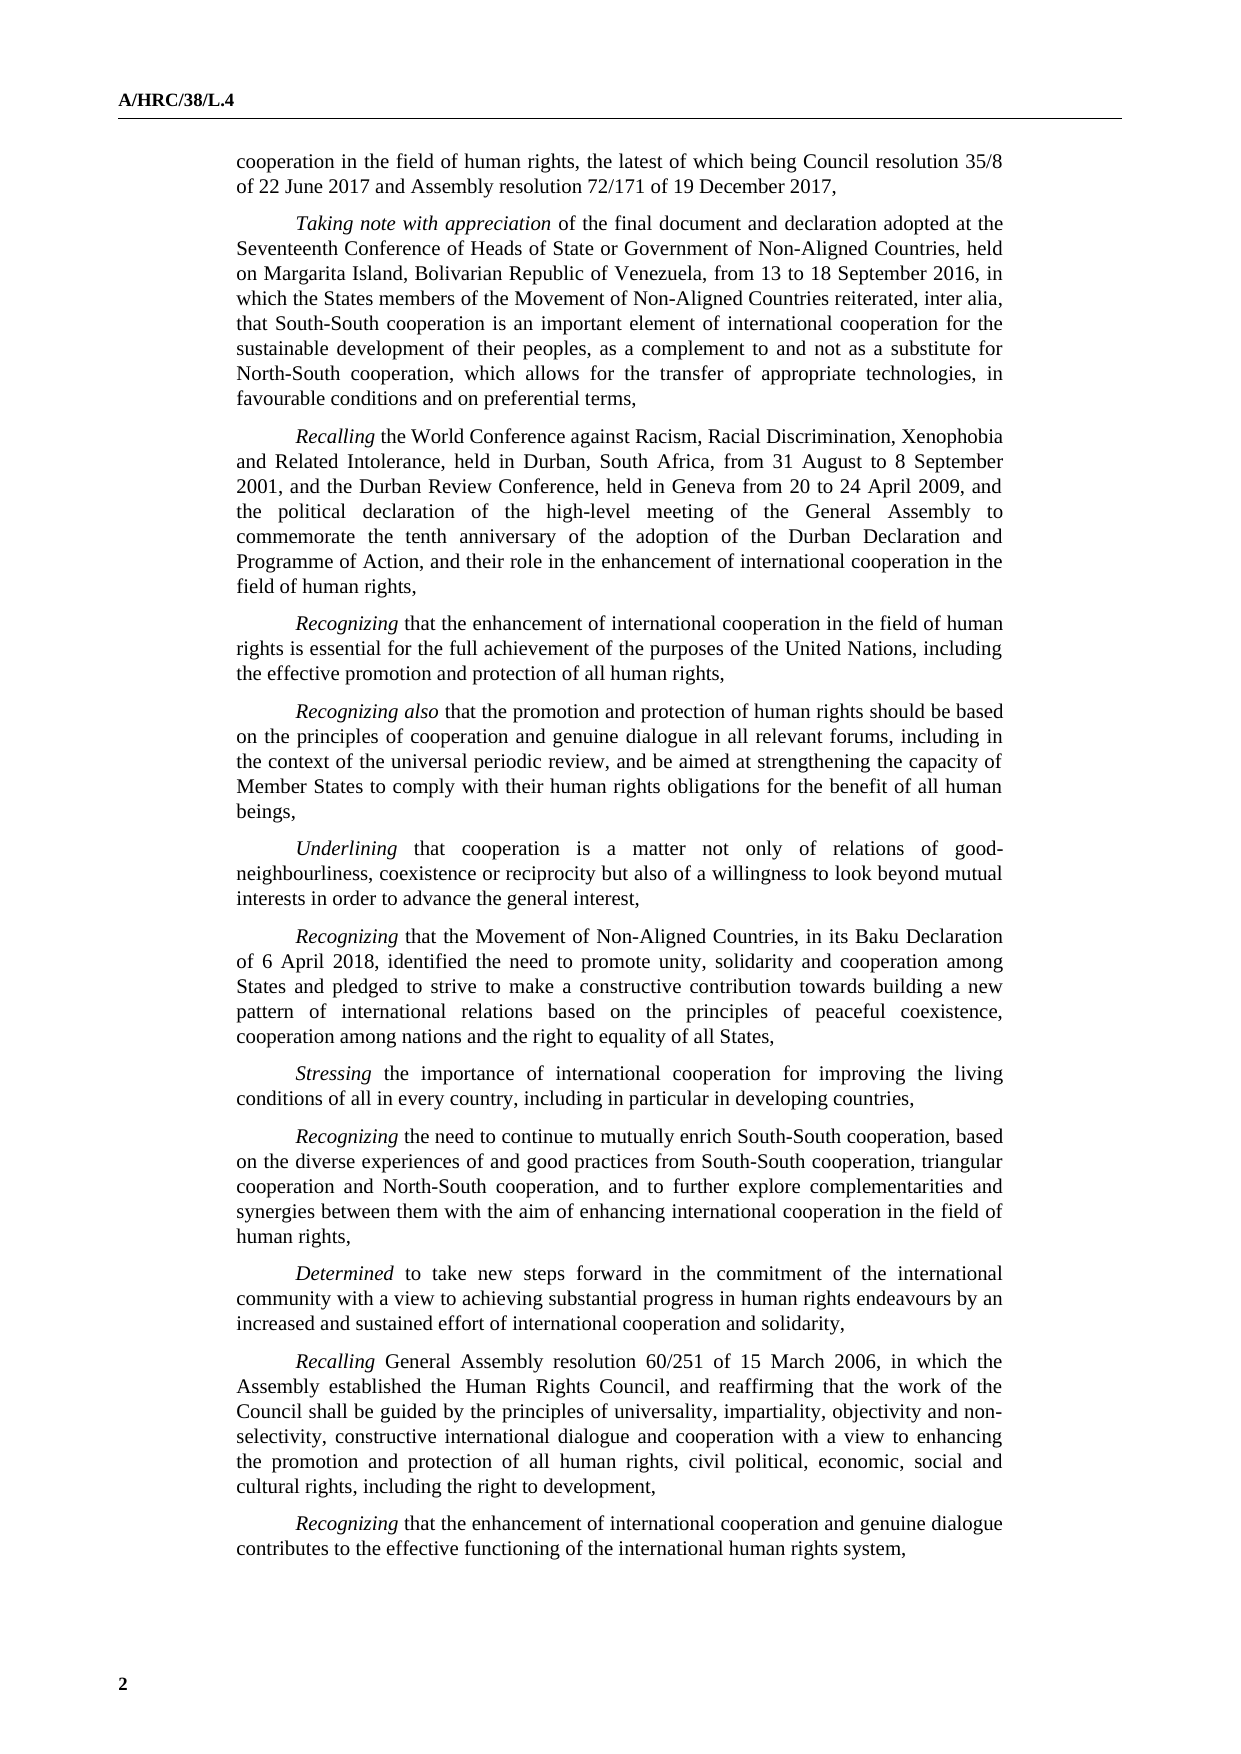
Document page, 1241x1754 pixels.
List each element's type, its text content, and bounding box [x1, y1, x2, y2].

text Recognizing also that the promotion and protection of human rights should be based on the principles of cooperation and genuine dialogue in all relevant forums, including in the context of the universal periodic review, and be aimed at strengthening the capacity of Member States to comply with their human rights obligations for the benefit of all human beings, [236, 698, 1004, 823]
text Underlining that cooperation is a matter not only of relations of good-neighbourliness, coexistence or reciprocity but also of a willingness to look beyond mutual interests in order to advance the general interest, [236, 835, 1004, 910]
text Recognizing the need to continue to mutually enrich South-South cooperation, based on the diverse experiences of and good practices from South-South cooperation, triangular cooperation and North-South cooperation, and to further explore complementarities and synergies between them with the aim of enhancing international cooperation in the field of human rights, [236, 1123, 1004, 1248]
text Recognizing that the Movement of Non-Aligned Countries, in its Baku Declaration of 6 April 2018, identified the need to promote unity, solidarity and cooperation among States and pledged to strive to make a constructive contribution towards building a new pattern of international relations based on the principles of peaceful coexistence, cooperation among nations and the right to equality of all States, [236, 923, 1004, 1048]
text Taking note with appreciation of the final document and declaration adopted at the Seventeenth Conference of Heads of State or Government of Non-Aligned Countries, held on Margarita Island, Bolivarian Republic of Venezuela, from 13 to 18 September 2016, in which the States members of the Movement of Non-Aligned Countries reiterated, inter alia, that South-South cooperation is an important element of international cooperation for the sustainable development of their peoples, as a complement to and not as a substitute for North-South cooperation, which allows for the transfer of appropriate technologies, in favourable conditions and on preferential terms, [236, 210, 1004, 410]
text Recognizing that the enhancement of international cooperation and genuine dialogue contributes to the effective functioning of the international human rights system, [236, 1510, 1004, 1560]
text Recalling General Assembly resolution 60/251 of 15 March 2006, in which the Assembly established the Human Rights Council, and reaffirming that the work of the Council shall be guided by the principles of universality, impartiality, objectivity and non-selectivity, constructive international dialogue and cooperation with a view to enhancing the promotion and protection of all human rights, civil political, economic, social and cultural rights, including the right to development, [236, 1348, 1004, 1498]
text Stressing the importance of international cooperation for improving the living conditions of all in every country, including in particular in developing countries, [236, 1060, 1004, 1110]
text Recalling the World Conference against Racism, Racial Discrimination, Xenophobia and Related Intolerance, held in Durban, South Africa, from 31 August to 8 September 2001, and the Durban Review Conference, held in Geneva from 20 to 24 April 2009, and the political declaration of the high-level meeting of the General Assembly to commemorate the tenth anniversary of the adoption of the Durban Declaration and Programme of Action, and their role in the enhancement of international cooperation in the field of human rights, [236, 423, 1004, 598]
text Determined to take new steps forward in the commitment of the international community with a view to achieving substantial progress in human rights endeavours by an increased and sustained effort of international cooperation and solidarity, [236, 1260, 1004, 1335]
text Recognizing that the enhancement of international cooperation in the field of human rights is essential for the full achievement of the purposes of the United Nations, including the effective promotion and protection of all human rights, [236, 610, 1004, 685]
